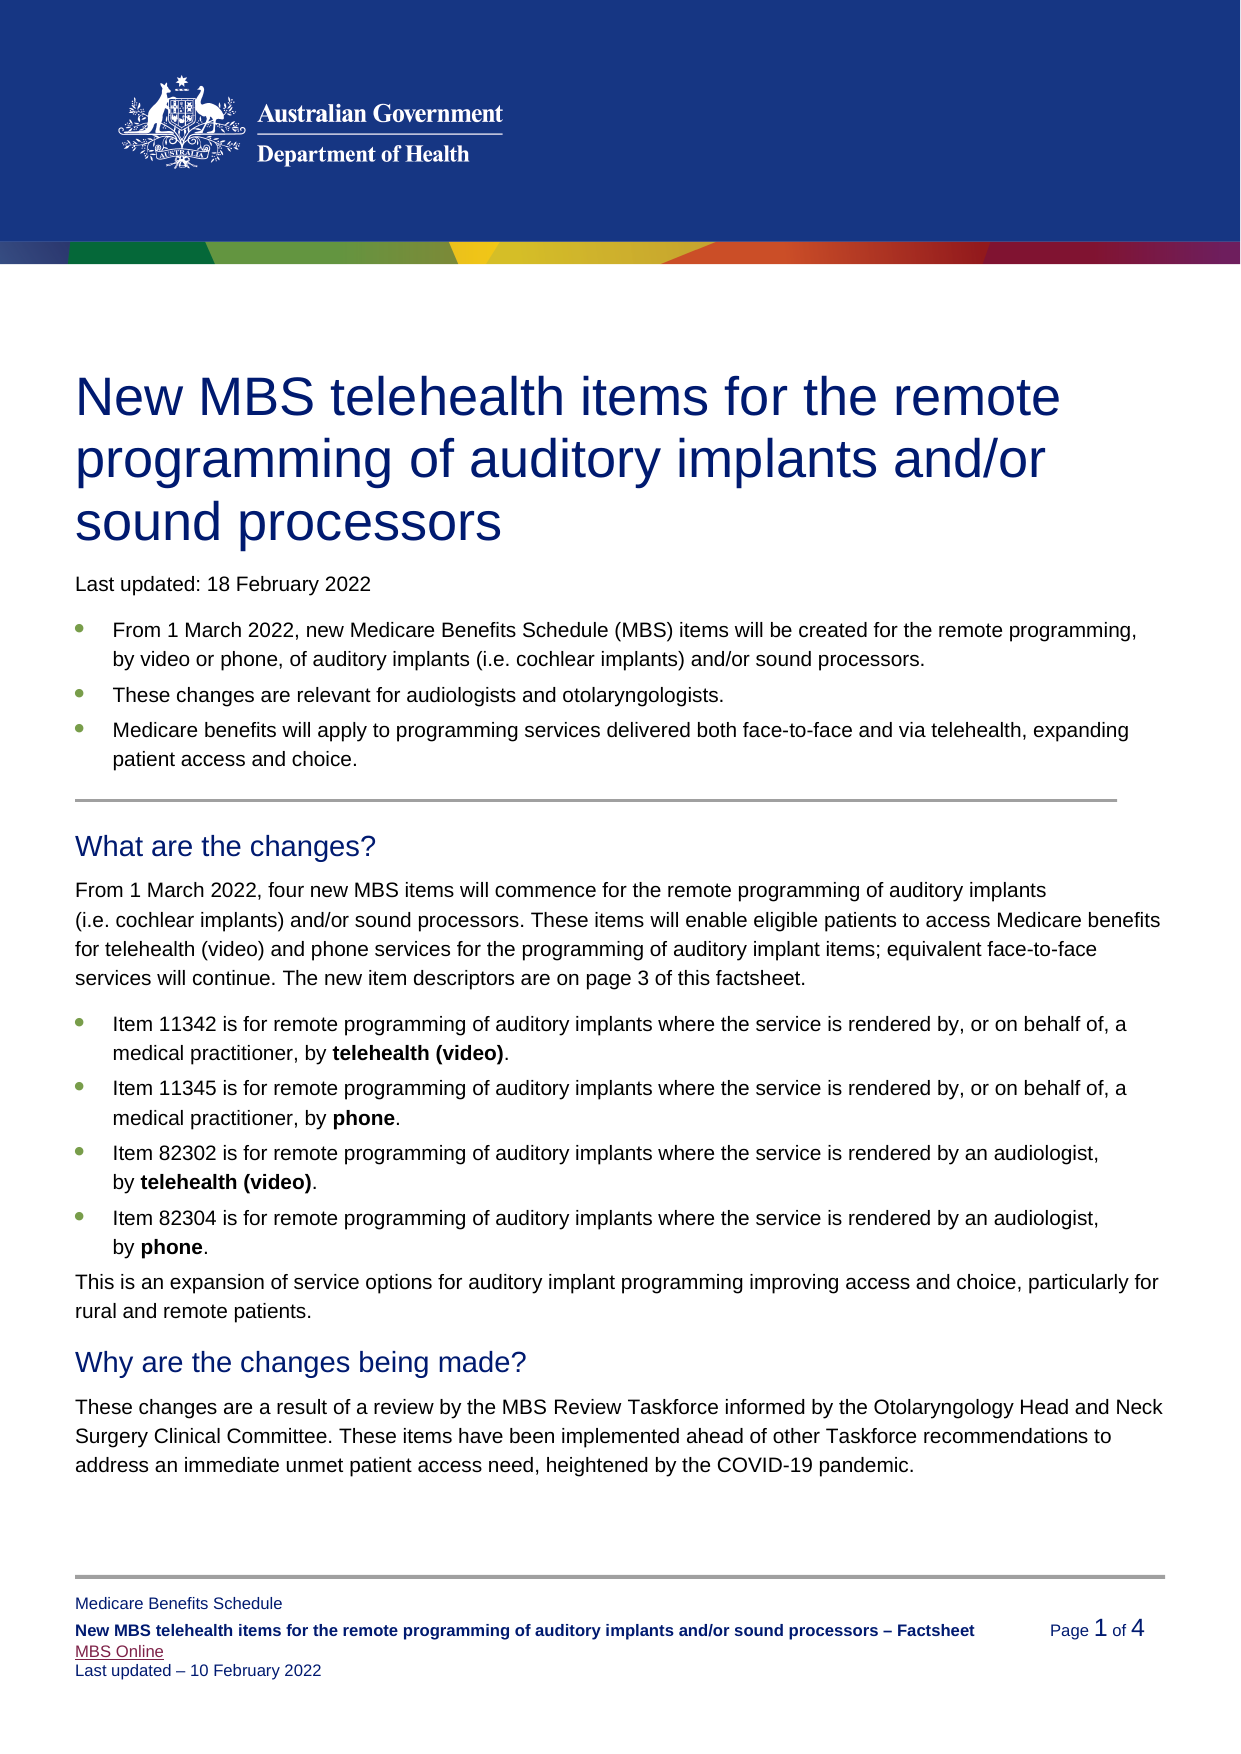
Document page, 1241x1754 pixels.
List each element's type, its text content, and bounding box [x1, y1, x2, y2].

list Medicare benefits will apply to programming services delivered both face-to-face and via telehealth, expanding patient access and choice. [75, 714, 1165, 772]
list From 1 March 2022, new Medicare Benefits Schedule (MBS) items will be created for the remote programming, by video or phone, of auditory implants (i.e. cochlear implants) and/or sound processors. [75, 614, 1165, 672]
list Item 11345 is for remote programming of auditory implants where the service is rendered by, or on behalf of, a medical practitioner, by phone. [75, 1072, 1165, 1131]
list These changes are relevant for audiologists and otolaryngologists. [75, 679, 1165, 708]
list Item 82302 is for remote programming of auditory implants where the service is rendered by an audiologist, by telehealth (video). [75, 1137, 1165, 1195]
text This is an expansion of service options for auditory implant programming improving access and choice, particularly for rural and remote patients. [75, 1266, 1165, 1324]
list Item 82304 is for remote programming of auditory implants where the service is rendered by an audiologist, by phone. [75, 1202, 1165, 1260]
picture [0, 0, 1241, 265]
list Item 11342 is for remote programming of auditory implants where the service is rendered by, or on behalf of, a medical practitioner, by telehealth (video). [75, 1008, 1165, 1066]
text Last updated: 18 February 2022 [75, 568, 1165, 597]
subtitle Why are the changes being made? [75, 1349, 1165, 1379]
subtitle New MBS telehealth items for the remote programming of auditory implants and/or sound processors [75, 365, 1165, 552]
text From 1 March 2022, four new MBS items will commence for the remote programming of auditory implants (i.e. cochlear implants) and/or sound processors. These items will enable eligible patients to access Medicare benefits for telehealth (video) and phone services for the programming of auditory implant items; equivalent face-to-face services will continue. The new item descriptors are on page 3 of this factsheet. [75, 874, 1165, 991]
text These changes are a result of a review by the MBS Review Taskforce informed by the Otolaryngology Head and Neck Surgery Clinical Committee. These items have been implemented ahead of other Taskforce recommendations to address an immediate unmet patient access need, heightened by the COVID-19 pandemic. [75, 1391, 1165, 1479]
subtitle What are the changes? [75, 833, 1165, 862]
